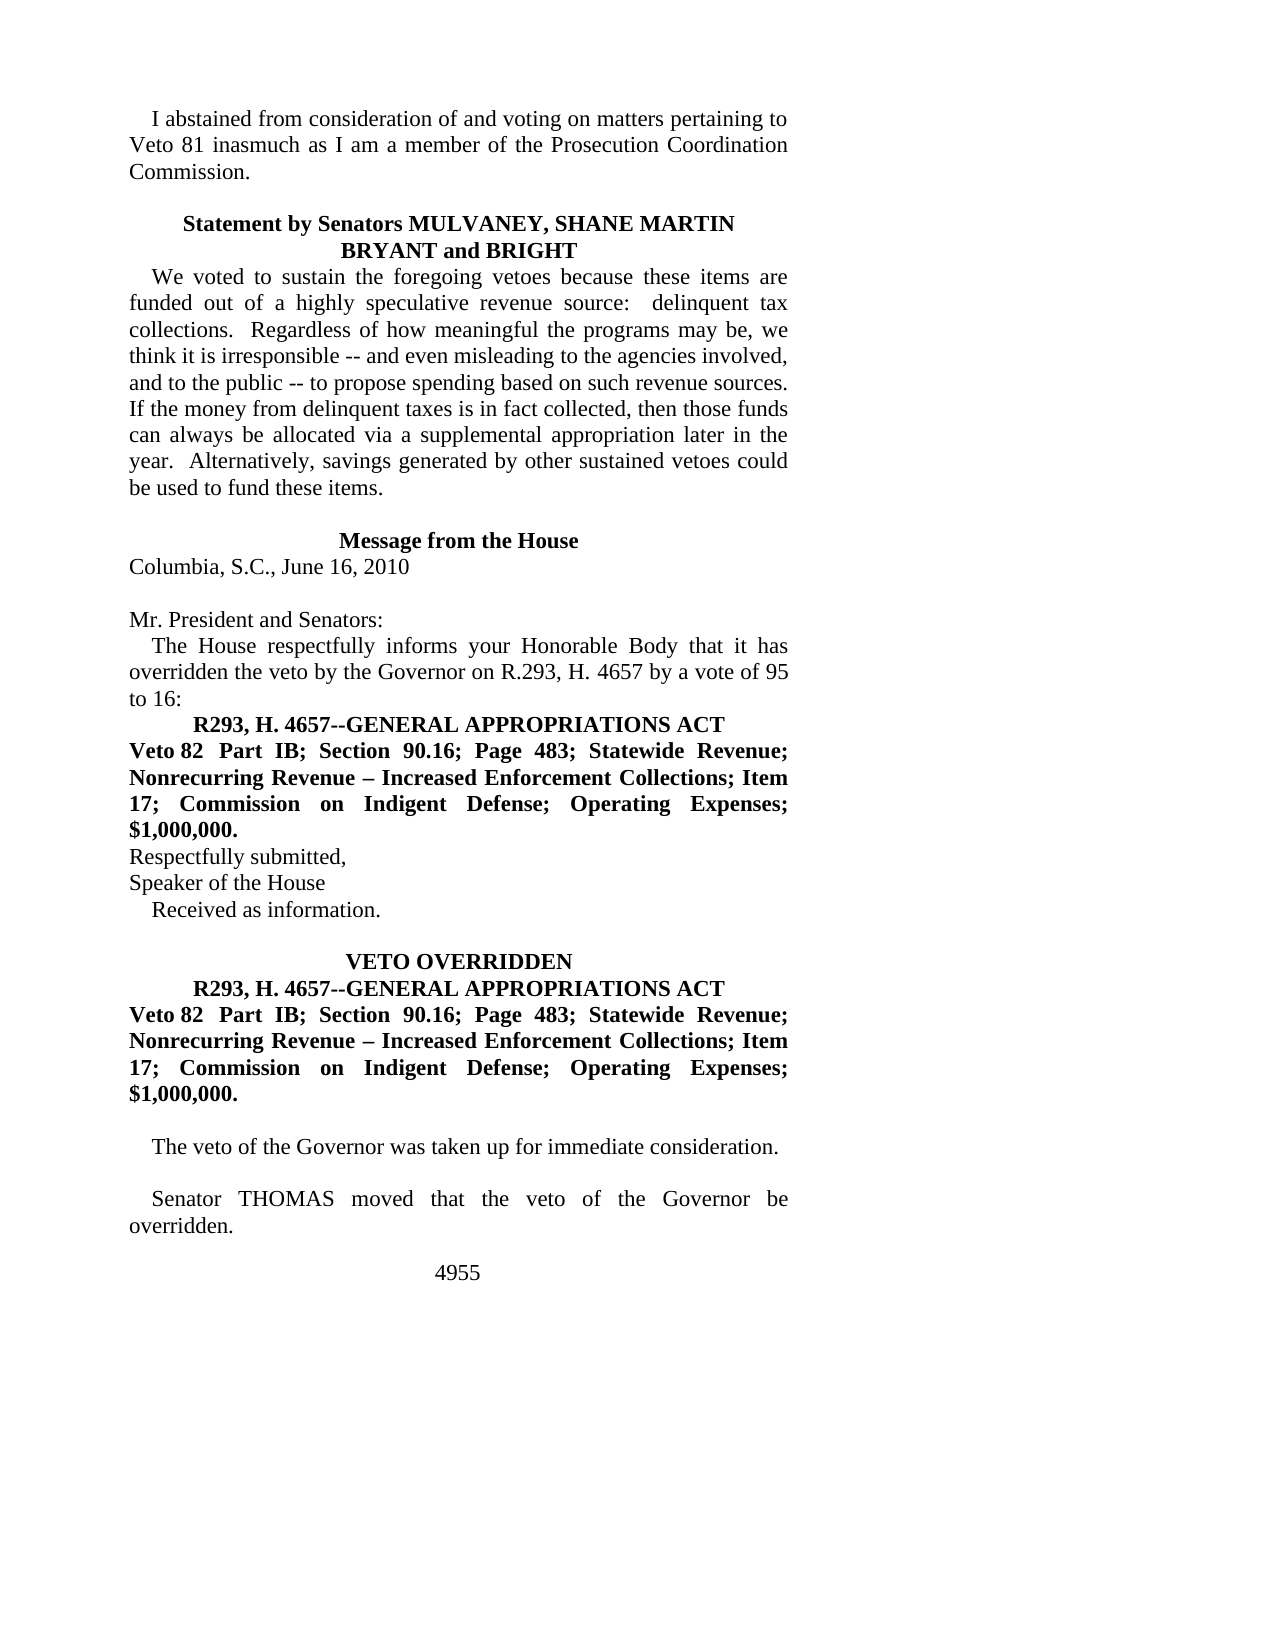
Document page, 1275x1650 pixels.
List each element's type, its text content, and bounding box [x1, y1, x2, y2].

text Speaker of the House [129, 869, 789, 896]
text Respectfully submitted, [129, 843, 789, 869]
text Statement by Senators MULVANEY, SHANE MARTIN [129, 210, 789, 237]
text Veto 82 Part IB; Section 90.16; Page 483; Statewide Revenue; Nonrecurring Revenue – Increased Enforcement Collections; Item 17; Commission on Indigent Defense; Operating Expenses; $1,000,000. [129, 737, 789, 843]
text I abstained from consideration of and voting on matters pertaining to Veto 81 inasmuch as I am a member of the Prosecution Coordination Commission. [129, 105, 789, 184]
text R293, H. 4657--GENERAL APPROPRIATIONS ACT [129, 975, 789, 1001]
text Veto 82 Part IB; Section 90.16; Page 483; Statewide Revenue; Nonrecurring Revenue – Increased Enforcement Collections; Item 17; Commission on Indigent Defense; Operating Expenses; $1,000,000. [129, 1001, 789, 1106]
text BRYANT and BRIGHT [129, 237, 789, 263]
text Mr. President and Senators: [129, 606, 789, 632]
text Columbia, S.C., June 16, 2010 [129, 553, 789, 579]
text The House respectfully informs your Honorable Body that it has overridden the veto by the Governor on R.293, H. 4657 by a vote of 95 to 16: [129, 632, 789, 711]
text Message from the House [129, 527, 789, 553]
text R293, H. 4657--GENERAL APPROPRIATIONS ACT [129, 711, 789, 737]
text VETO OVERRIDDEN [129, 948, 789, 975]
text We voted to sustain the foregoing vetoes because these items are funded out of a highly speculative revenue source: delinquent tax collections. Regardless of how meaningful the programs may be, we think it is irresponsible -- and even misleading to the agencies involved, and to the public -- to propose spending based on such revenue sources. If the money from delinquent taxes is in fact collected, then those funds can always be allocated via a supplemental appropriation later in the year. Alternatively, savings generated by other sustained vetoes could be used to fund these items. [129, 263, 789, 500]
text Senator THOMAS moved that the veto of the Governor be overridden. [129, 1186, 789, 1238]
text Received as information. [129, 896, 789, 922]
text The veto of the Governor was taken up for immediate consideration. [129, 1133, 789, 1159]
